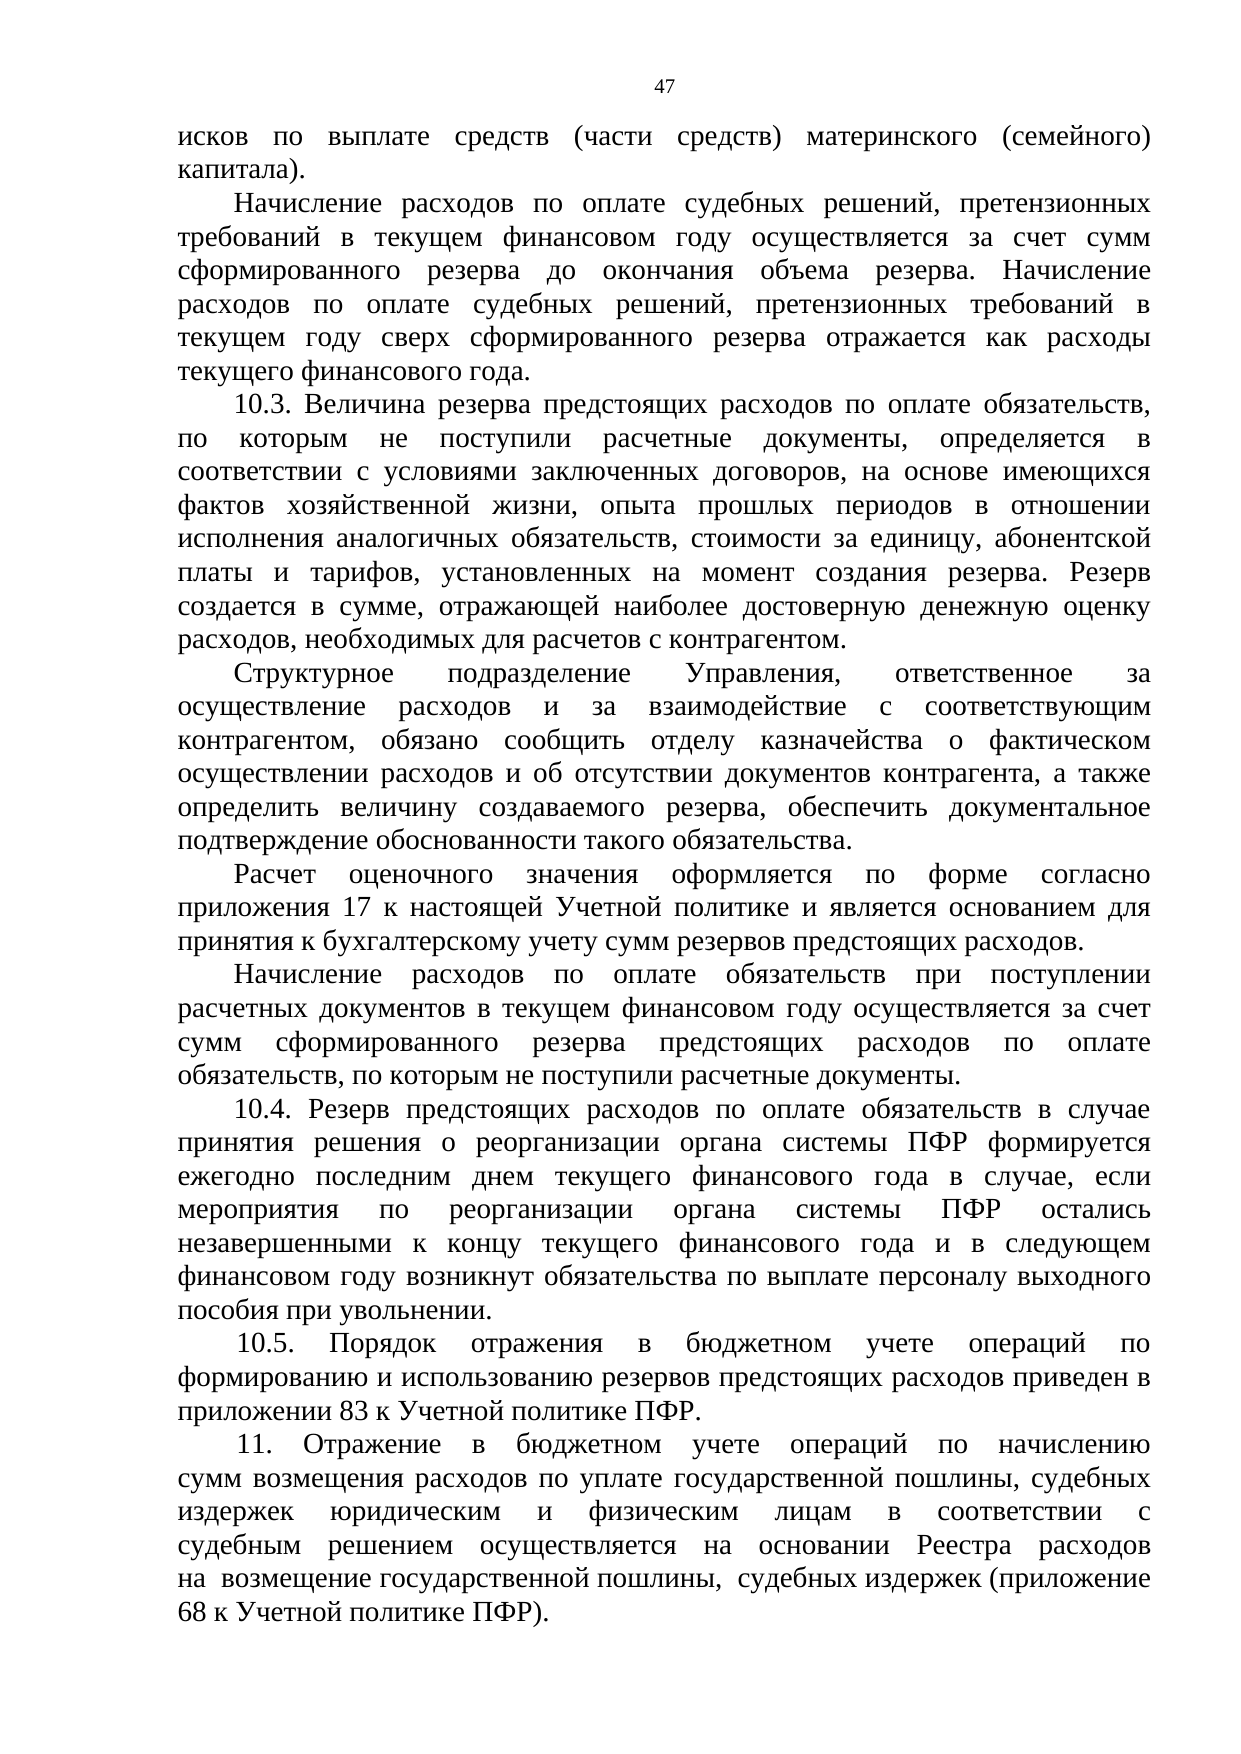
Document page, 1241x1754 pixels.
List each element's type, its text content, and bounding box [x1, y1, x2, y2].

text 10.4. Резерв предстоящих расходов по оплате обязательств в случае принятия решения о реорганизации органа системы ПФР формируется ежегодно последним днем текущего финансового года в случае, если мероприятия по реорганизации органа системы ПФР остались незавершенными к концу текущего финансового года и в следующем финансовом году возникнут обязательства по выплате персоналу выходного пособия при увольнении. [177, 1091, 1152, 1326]
text Начисление расходов по оплате обязательств при поступлении расчетных документов в текущем финансовом году осуществляется за счет сумм сформированного резерва предстоящих расходов по оплате обязательств, по которым не поступили расчетные документы. [177, 957, 1152, 1091]
text Структурное подразделение Управления, ответственное за осуществление расходов и за взаимодействие с соответствующим контрагентом, обязано сообщить отделу казначейства о фактическом осуществлении расходов и об отсутствии документов контрагента, а также определить величину создаваемого резерва, обеспечить документальное подтверждение обоснованности такого обязательства. [177, 655, 1152, 856]
text Расчет оценочного значения оформляется по форме согласно приложения 17 к настоящей Учетной политике и является основанием для принятия к бухгалтерскому учету сумм резервов предстоящих расходов. [177, 856, 1152, 957]
text 10.3. Величина резерва предстоящих расходов по оплате обязательств, по которым не поступили расчетные документы, определяется в соответствии с условиями заключенных договоров, на основе имеющихся фактов хозяйственной жизни, опыта прошлых периодов в отношении исполнения аналогичных обязательств, стоимости за единицу, абонентской платы и тарифов, установленных на момент создания резерва. Резерв создается в сумме, отражающей наиболее достоверную денежную оценку расходов, необходимых для расчетов с контрагентом. [177, 386, 1152, 655]
text 10.5. Порядок отражения в бюджетном учете операций по формированию и использованию резервов предстоящих расходов приведен в приложении 83 к Учетной политике ПФР. [177, 1326, 1152, 1426]
text Начисление расходов по оплате судебных решений, претензионных требований в текущем финансовом году осуществляется за счет сумм сформированного резерва до окончания объема резерва. Начисление расходов по оплате судебных решений, претензионных требований в текущем году сверх сформированного резерва отражается как расходы текущего финансового года. [177, 185, 1152, 386]
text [177, 118, 1152, 185]
text 11. Отражение в бюджетном учете операций по начислению сумм возмещения расходов по уплате государственной пошлины, судебных издержек юридическим и физическим лицам в соответствии с судебным решением осуществляется на основании Реестра расходов на возмещение государственной пошлины, судебных издержек (приложение 68 к Учетной политике ПФР). [177, 1426, 1152, 1627]
